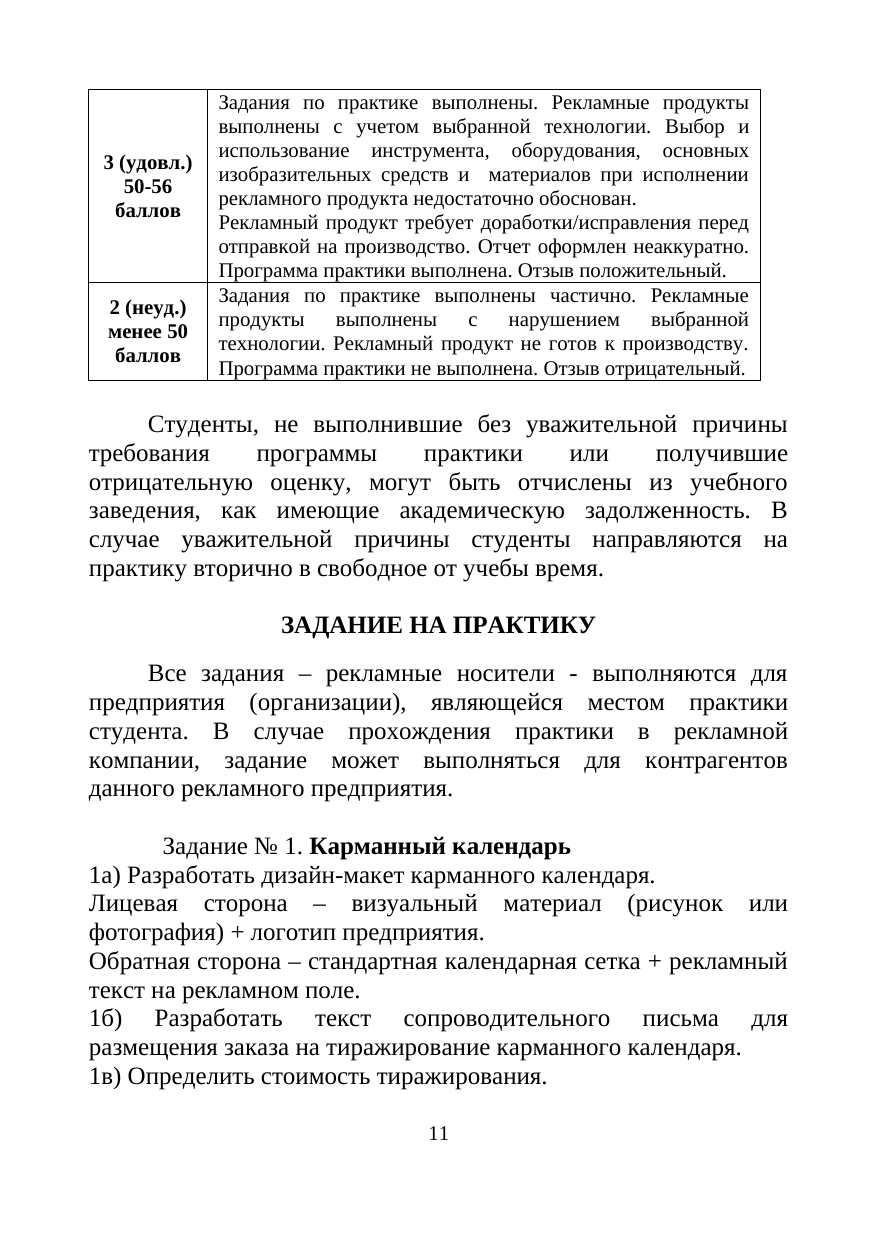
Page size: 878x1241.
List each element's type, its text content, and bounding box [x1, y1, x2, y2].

table_cell Задания по практике выполнены частично. Рекламные продукты выполнены с нарушением выбранной технологии. Рекламный продукт не готов к производству. Программа практики не выполнена. Отзыв отрицательный. [208, 283, 760, 379]
text 1б) Разработать текст сопроводительного письма для размещения заказа на тиражирование карманного календаря. [89, 1003, 788, 1061]
text 1в) Определить стоимость тиражирования. [89, 1061, 788, 1090]
text Обратная сторона – стандартная календарная сетка + рекламный текст на рекламном поле. [89, 946, 788, 1003]
text 1а) Разработать дизайн-макет карманного календаря. [89, 860, 788, 888]
text Задание № 1. Карманный календарь [89, 831, 788, 860]
text Все задания – рекламные носители - выполняются для предприятия (организации), являющейся местом практики студента. В случае прохождения практики в рекламной компании, задание может выполняться для контрагентов данного рекламного предприятия. [89, 658, 788, 802]
text Лицевая сторона – визуальный материал (рисунок или фотография) + логотип предприятия. [89, 888, 788, 946]
table_cell Задания по практике выполнены. Рекламные продукты выполнены с учетом выбранной технологии. Выбор и использование инструмента, оборудования, основных изобразительных средств и материалов при исполнении рекламного продукта недостаточно обоснован. Рекламный продукт требует доработки/исправления перед отправкой на производство. Отчет оформлен неаккуратно. Программа практики выполнена. Отзыв положительный. [208, 90, 760, 282]
table_cell 2 (неуд.) менее 50 баллов [89, 283, 207, 379]
table_cell 3 (удовл.) 50-56 баллов [89, 90, 207, 282]
text Студенты, не выполнившие без уважительной причины требования программы практики или получившие отрицательную оценку, могут быть отчислены из учебного заведения, как имеющие академическую задолженность. В случае уважительной причины студенты направляются на практику вторично в свободное от учебы время. [89, 409, 788, 582]
subtitle ЗАДАНИЕ НА ПРАКТИКУ [89, 611, 788, 639]
